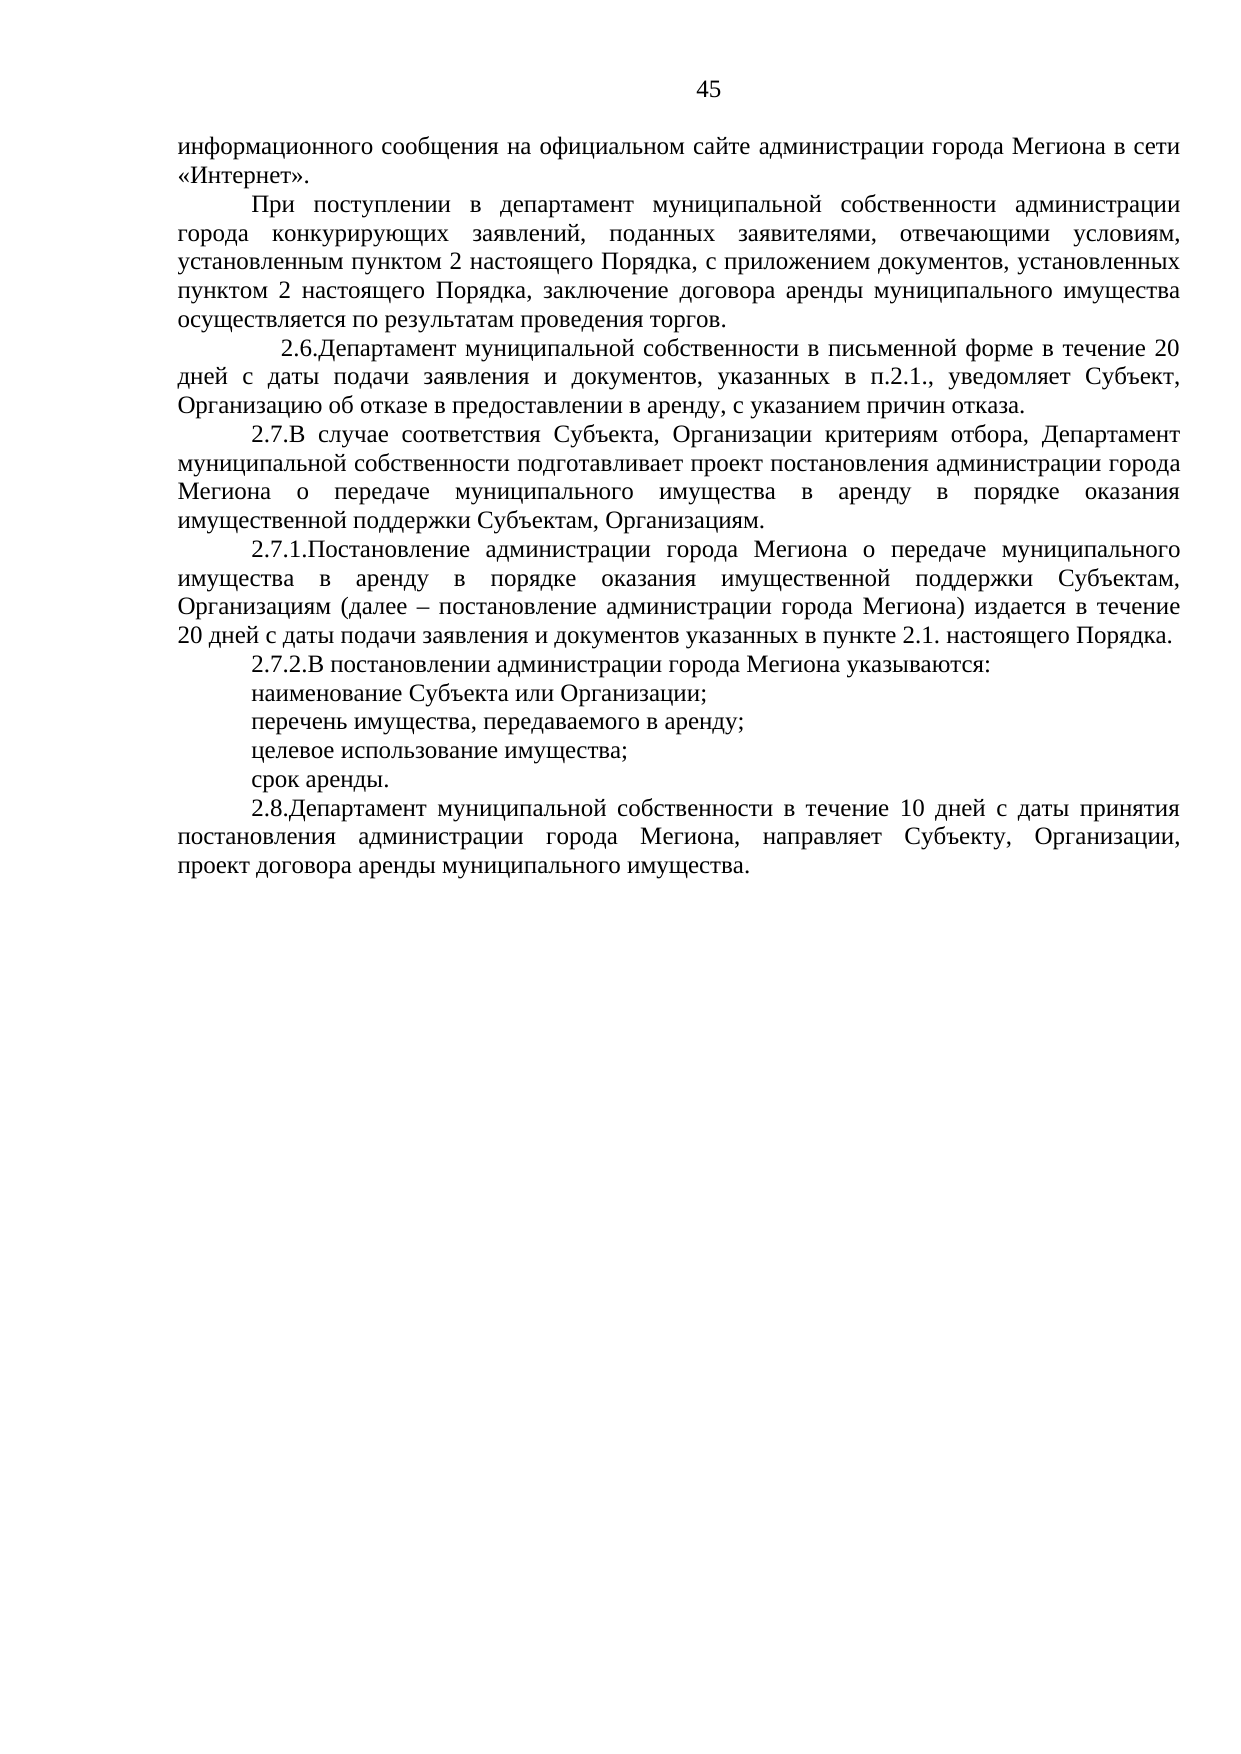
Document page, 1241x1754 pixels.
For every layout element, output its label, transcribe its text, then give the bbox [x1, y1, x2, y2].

text 2.7.В случае соответствия Субъекта, Организации критериям отбора, Департамент муниципальной собственности подготавливает проект постановления администрации города Мегиона о передаче муниципального имущества в аренду в порядке оказания имущественной поддержки Субъектам, Организациям. [177, 419, 1181, 534]
text срок аренды. [177, 764, 1181, 793]
text 2.7.1.Постановление администрации города Мегиона о передаче муниципального имущества в аренду в порядке оказания имущественной поддержки Субъектам, Организациям (далее – постановление администрации города Мегиона) издается в течение 20 дней с даты подачи заявления и документов указанных в пункте 2.1. настоящего Порядка. [177, 534, 1181, 649]
text целевое использование имущества; [177, 735, 1181, 764]
text 2.6.Департамент муниципальной собственности в письменной форме в течение 20 дней с даты подачи заявления и документов, указанных в п.2.1., уведомляет Субъект, Организацию об отказе в предоставлении в аренду, с указанием причин отказа. [177, 333, 1181, 419]
text При поступлении в департамент муниципальной собственности администрации города конкурирующих заявлений, поданных заявителями, отвечающими условиям, установленным пунктом 2 настоящего Порядка, с приложением документов, установленных пунктом 2 настоящего Порядка, заключение договора аренды муниципального имущества осуществляется по результатам проведения торгов. [177, 189, 1181, 333]
text наименование Субъекта или Организации; [177, 678, 1181, 706]
text 2.8.Департамент муниципальной собственности в течение 10 дней с даты принятия постановления администрации города Мегиона, направляет Субъекту, Организации, проект договора аренды муниципального имущества. [177, 793, 1181, 879]
text перечень имущества, передаваемого в аренду; [177, 706, 1181, 735]
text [177, 131, 1181, 189]
text 2.7.2.В постановлении администрации города Мегиона указываются: [177, 649, 1181, 678]
